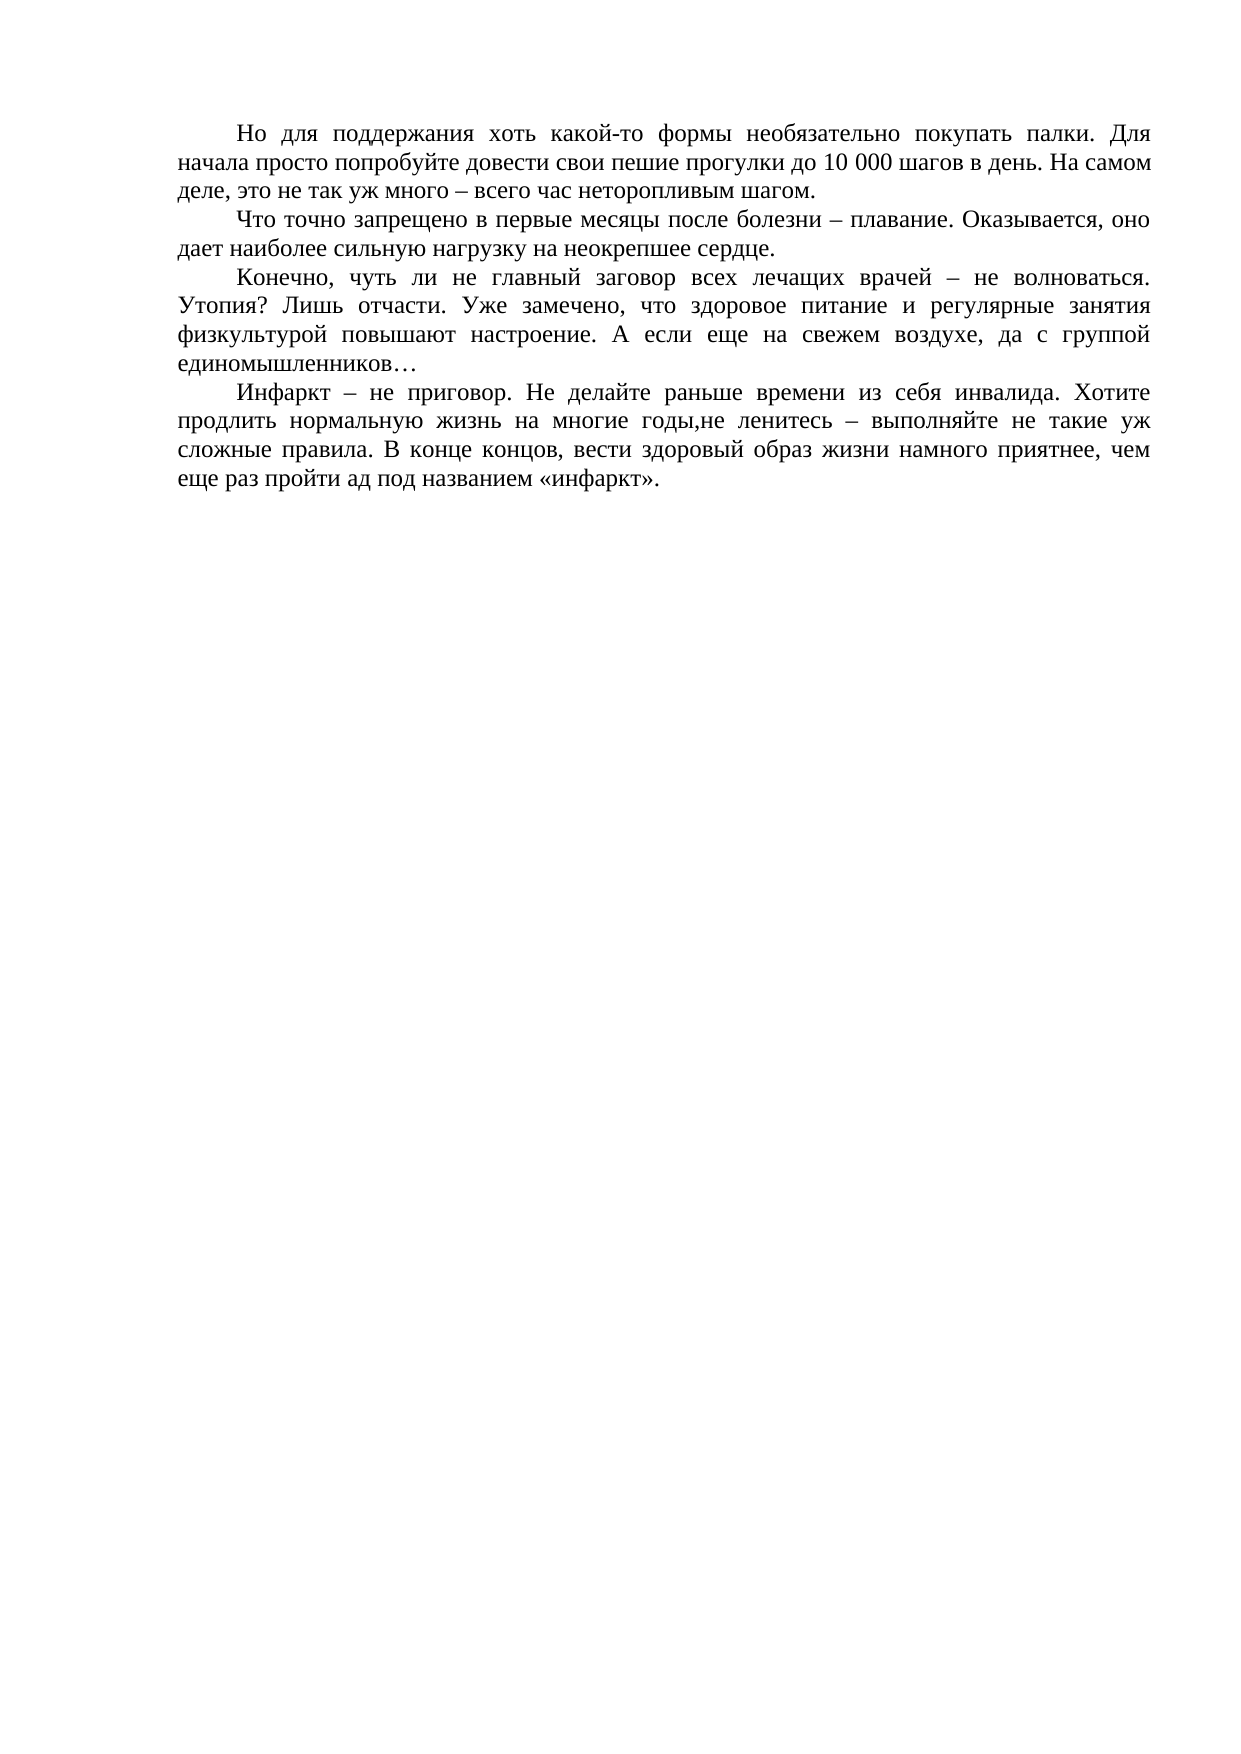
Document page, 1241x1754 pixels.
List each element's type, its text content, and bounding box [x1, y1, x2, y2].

text Что точно запрещено в первые месяцы после болезни – плавание. Оказывается, оно дает наиболее сильную нагрузку на неокрепшее сердце. [177, 204, 1152, 262]
text Конечно, чуть ли не главный заговор всех лечащих врачей – не волноваться. Утопия? Лишь отчасти. Уже замечено, что здоровое питание и регулярные занятия физкультурой повышают настроение. А если еще на свежем воздухе, да с группой единомышленников… [177, 262, 1152, 377]
text Но для поддержания хоть какой-то формы необязательно покупать палки. Для начала просто попробуйте довести свои пешие прогулки до 10 000 шагов в день. На самом деле, это не так уж много – всего час неторопливым шагом. [177, 118, 1152, 204]
text Инфаркт – не приговор. Не делайте раньше времени из себя инвалида. Хотите продлить нормальную жизнь на многие годы,не ленитесь – выполняйте не такие уж сложные правила. В конце концов, вести здоровый образ жизни намного приятнее, чем еще раз пройти ад под названием «инфаркт». [177, 377, 1152, 492]
